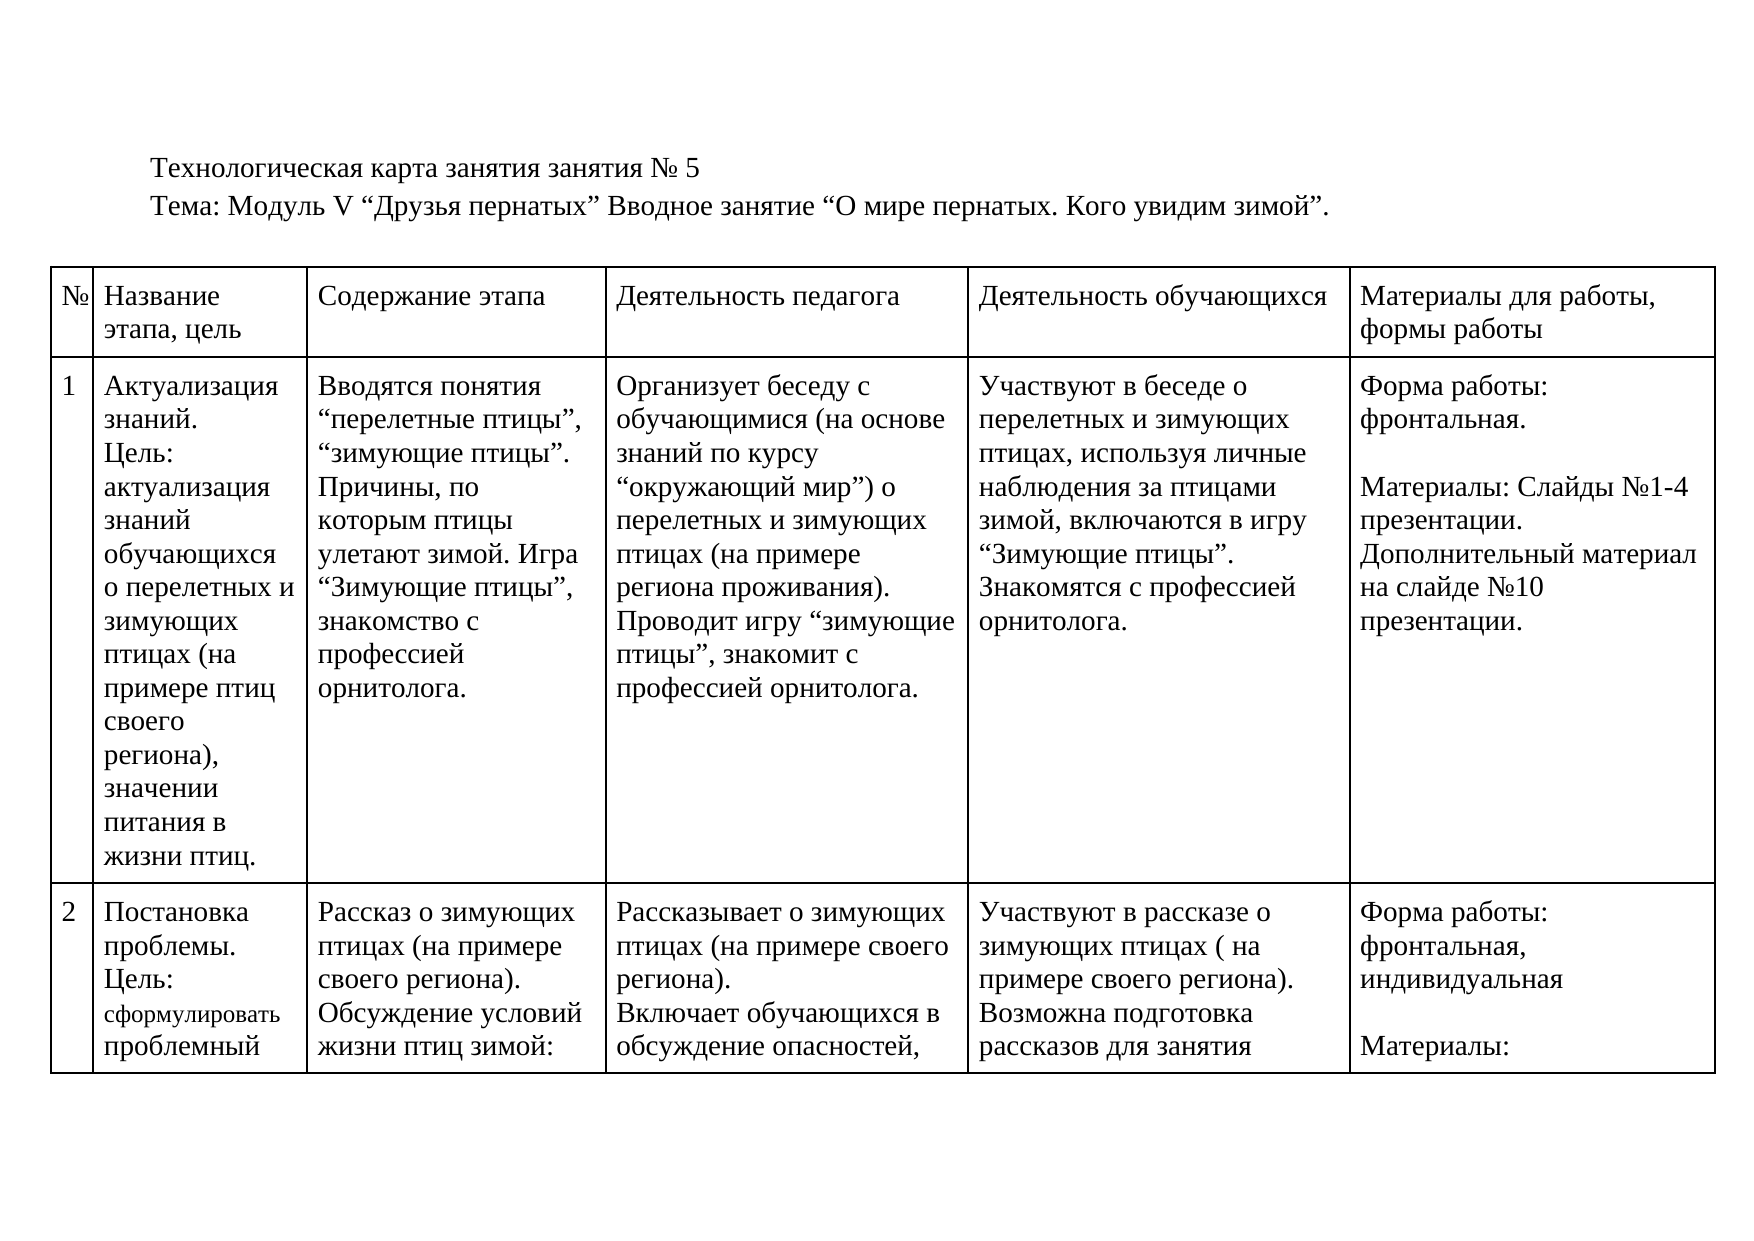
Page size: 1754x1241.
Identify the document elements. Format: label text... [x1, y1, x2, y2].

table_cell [308, 884, 605, 1072]
text Технологическая карта занятия занятия № 5 [150, 150, 1604, 183]
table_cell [969, 884, 1349, 1072]
table_cell 2 [52, 884, 92, 1072]
table_header Материалы для работы, формы работы [1351, 268, 1714, 356]
text Тема: Модуль V “Друзья пернатых” Вводное занятие “О мире пернатых. Кого увидим зимой”. [150, 188, 1604, 222]
table_cell Актуализация знаний. Цель: актуализация знаний обучающихся о перелетных и зимующих птицах (на примере птиц своего региона), значении питания в жизни птиц. [94, 358, 306, 882]
table_cell 1 [52, 358, 92, 882]
table_header Деятельность обучающихся [969, 268, 1349, 356]
table_cell Вводятся понятия “перелетные птицы”, “зимующие птицы”. Причины, по которым птицы улетают зимой. Игра “Зимующие птицы”, знакомство с профессией орнитолога. [308, 358, 605, 882]
table_cell Организует беседу с обучающимися (на основе знаний по курсу “окружающий мир”) о перелетных и зимующих птицах (на примере региона проживания). Проводит игру “зимующие птицы”, знакомит с профессией орнитолога. [607, 358, 967, 882]
table_header Содержание этапа [308, 268, 605, 356]
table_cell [1351, 884, 1714, 1072]
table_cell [607, 884, 967, 1072]
table_header Название этапа, цель [94, 268, 306, 356]
table_cell Участвуют в беседе о перелетных и зимующих птицах, используя личные наблюдения за птицами зимой, включаются в игру “Зимующие птицы”. Знакомятся с профессией орнитолога. [969, 358, 1349, 882]
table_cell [94, 884, 306, 1072]
table_header № [52, 268, 92, 356]
table_header Деятельность педагога [607, 268, 967, 356]
table_cell Форма работы: фронтальная. Материалы: Слайды №1-4 презентации. Дополнительный материал на слайде №10 презентации. [1351, 358, 1714, 882]
